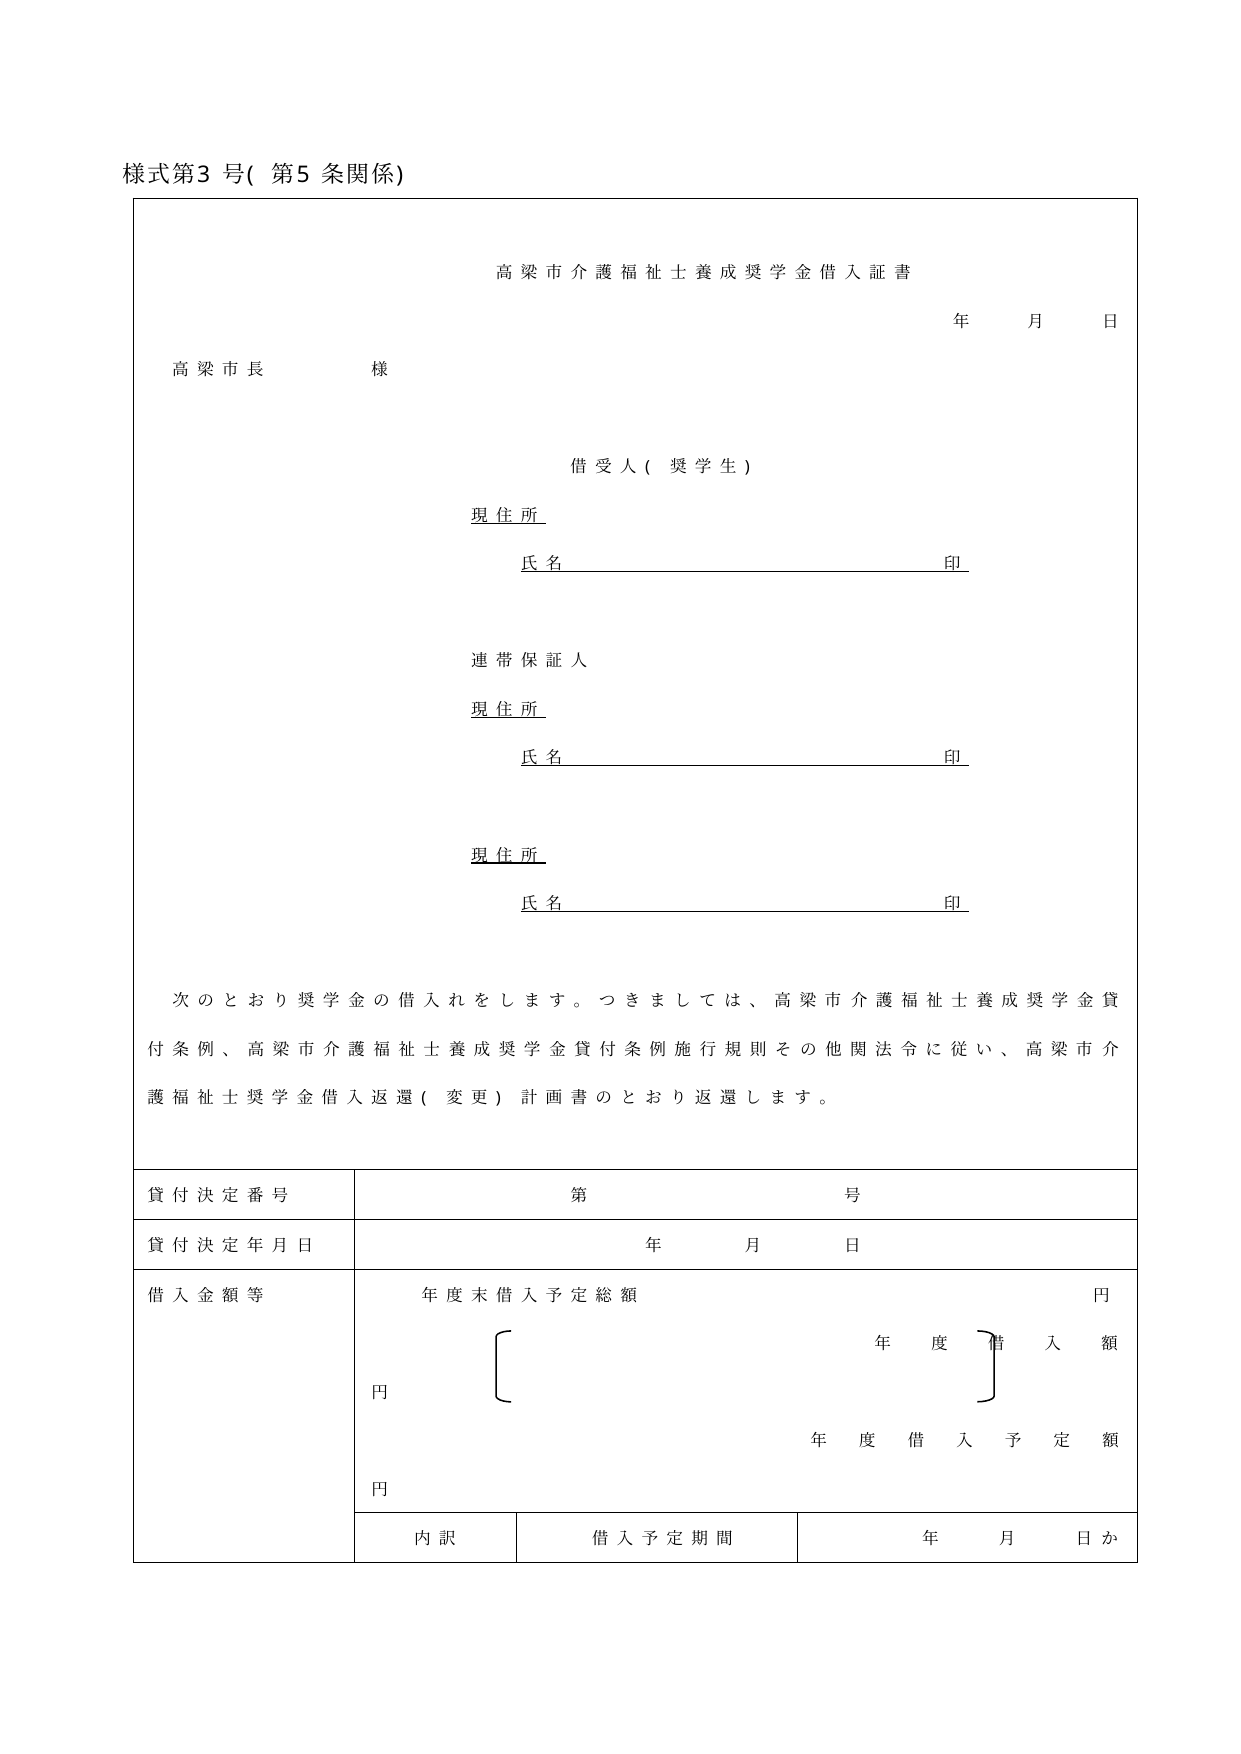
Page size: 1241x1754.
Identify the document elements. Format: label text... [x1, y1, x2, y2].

table_cell 年 月 日 [355, 1220, 1137, 1268]
table_cell 借入金額等 [134, 1270, 354, 1562]
table_cell 貸付決定番号 [134, 1170, 354, 1219]
table_cell 年度末借入予定総額 円 年度借入額 円 年度借入予定額 円 [355, 1270, 1137, 1512]
table_header 高梁市介護福祉士養成奨学金借入証書 年 月 日 高梁市長 様 借受人(奨学生) 現住所 氏名 印 連帯保証人 現住所 氏名 印 現住所 氏名 印 次のとおり奨学金の借入れをします。つきましては、高梁市介護福祉士養成奨学金貸付条例、高梁市介護福祉士養成奨学金貸付条例施行規則その他関法令に従い、高梁市介護福祉士奨学金借入返還(変更)計画書のとおり返還します。 [134, 199, 1137, 1169]
table_cell 借入予定期間 [517, 1513, 797, 1562]
table_cell 内訳 [355, 1513, 516, 1562]
text 様式第3号(第5条関係) [122, 149, 1118, 197]
table_cell 年 月 日から 年 月 日まで [798, 1513, 1137, 1562]
table_cell 第 号 [355, 1170, 1137, 1219]
table_cell 貸付決定年月日 [134, 1220, 354, 1268]
